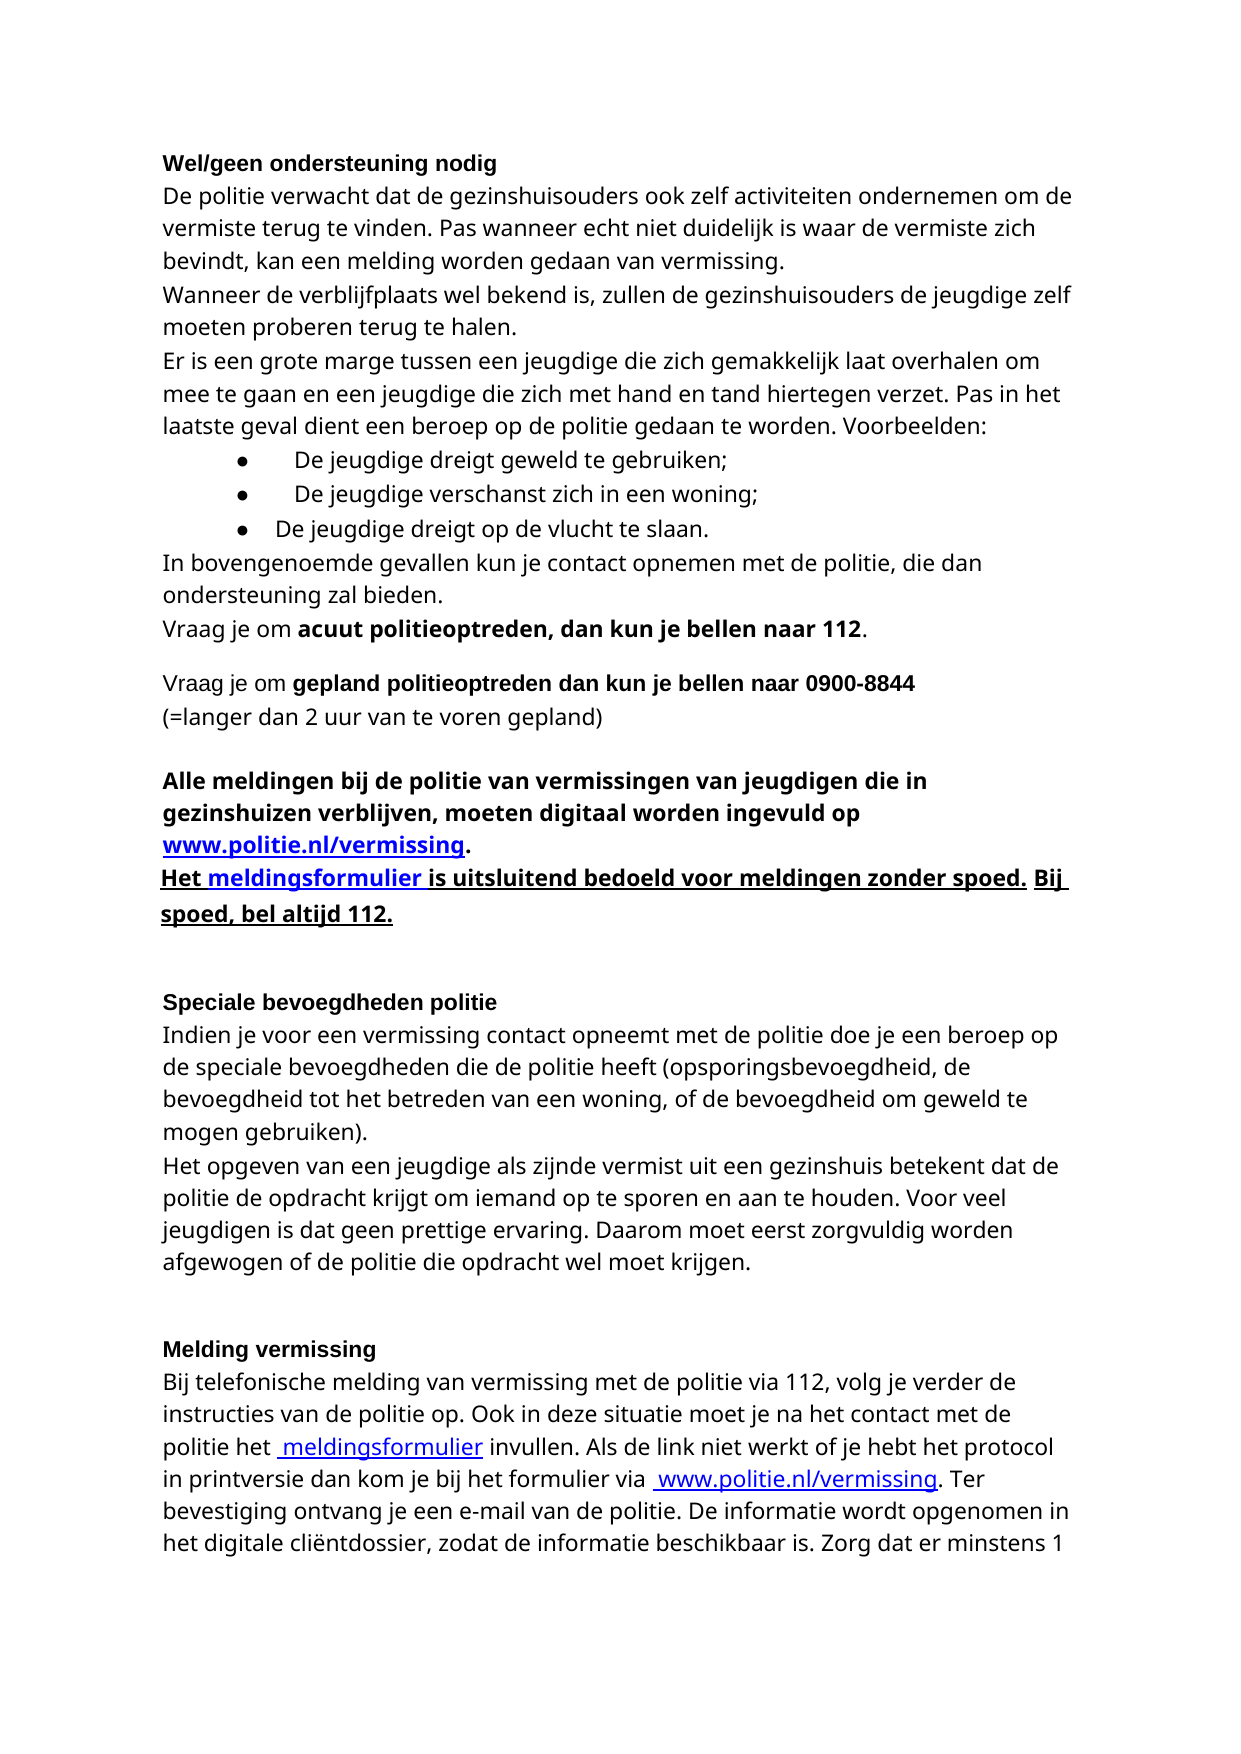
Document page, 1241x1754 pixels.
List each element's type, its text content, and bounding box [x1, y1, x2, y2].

text (=langer dan 2 uur van te voren gepland) [162, 701, 1084, 732]
text De politie verwacht dat de gezinshuisouders ook zelf activiteiten ondernemen om de vermiste terug te vinden. Pas wanneer echt niet duidelijk is waar de vermiste zich bevindt, kan een melding worden gedaan van vermissing. [162, 180, 1084, 276]
subtitle Vraag je om gepland politieoptreden dan kun je bellen naar 0900-8844 [162, 670, 1017, 697]
text Er is een grote marge tussen een jeugdige die zich gemakkelijk laat overhalen om mee te gaan en een jeugdige die zich met hand en tand hiertegen verzet. Pas in het laatste geval dient een beroep op de politie gedaan te worden. Voorbeelden: [162, 345, 1084, 441]
text Het meldingsformulier is uitsluitend bedoeld voor meldingen zonder spoed. Bij spoed, bel altijd 112. [160, 862, 1090, 929]
text Alle meldingen bij de politie van vermissingen van jeugdigen die in gezinshuizen verblijven, moeten digitaal worden ingevuld op www.politie.nl/vermissing. [162, 765, 1017, 861]
text ● De jeugdige dreigt geweld te gebruiken; [235, 444, 896, 475]
text Wanneer de verblijfplaats wel bekend is, zullen de gezinshuisouders de jeugdige zelf moeten proberen terug te halen. [162, 279, 1084, 342]
text Indien je voor een vermissing contact opneemt met de politie doe je een beroep op de speciale bevoegdheden die de politie heeft (opsporingsbevoegdheid, de bevoegdheid tot het betreden van een woning, of de bevoegdheid om geweld te mogen gebruiken). [162, 1019, 1084, 1147]
subtitle Speciale bevoegdheden politie [162, 989, 1017, 1015]
subtitle Melding vermissing [162, 1336, 1017, 1362]
text In bovengenoemde gevallen kun je contact opnemen met de politie, die dan ondersteuning zal bieden. [162, 547, 1084, 610]
text Het opgeven van een jeugdige als zijnde vermist uit een gezinshuis betekent dat de politie de opdracht krijgt om iemand op te sporen en aan te houden. Voor veel jeugdigen is dat geen prettige ervaring. Daarom moet eerst zorgvuldig worden afgewogen of de politie die opdracht wel moet krijgen. [162, 1150, 1084, 1278]
text ● De jeugdige dreigt op de vlucht te slaan. [235, 512, 896, 544]
subtitle Wel/geen ondersteuning nodig [162, 150, 1017, 176]
text ● De jeugdige verschanst zich in een woning; [235, 478, 896, 509]
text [162, 1366, 1071, 1558]
text Vraag je om acuut politieoptreden, dan kun je bellen naar 112. [162, 613, 1017, 644]
